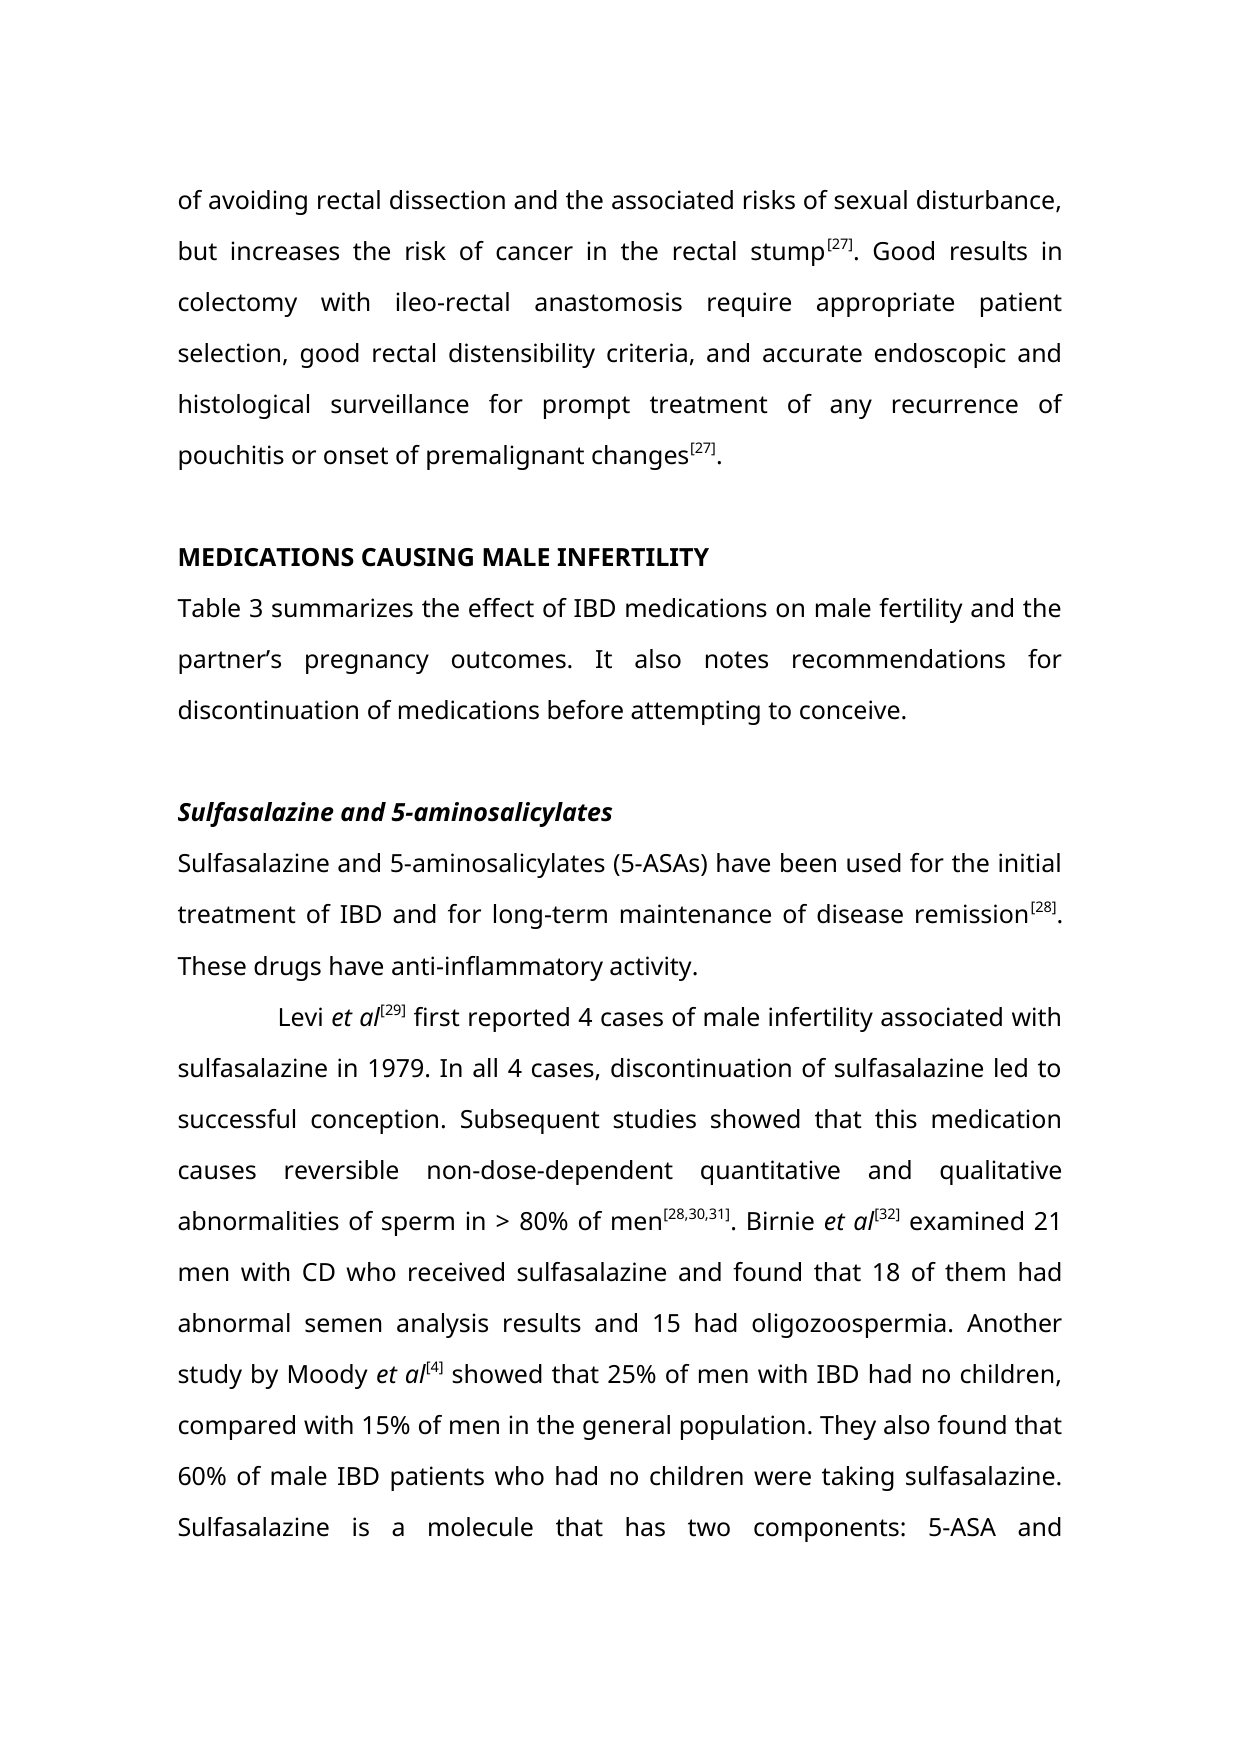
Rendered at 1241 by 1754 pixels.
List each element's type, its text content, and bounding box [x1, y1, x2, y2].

text Sulfasalazine and 5-aminosalicylates (5-ASAs) have been used for the initial treatment of IBD and for long-term maintenance of disease remission[28]. These drugs have anti-inflammatory activity. [177, 846, 1063, 982]
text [177, 999, 1063, 1544]
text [177, 183, 1063, 472]
text Table 3 summarizes the effect of IBD medications on male fertility and the partner’s pregnancy outcomes. It also notes recommendations for discontinuation of medications before attempting to conceive. [177, 591, 1063, 727]
text MEDICATIONS CAUSING MALE INFERTILITY [177, 540, 1063, 574]
text Sulfasalazine and 5-aminosalicylates [177, 795, 1063, 829]
